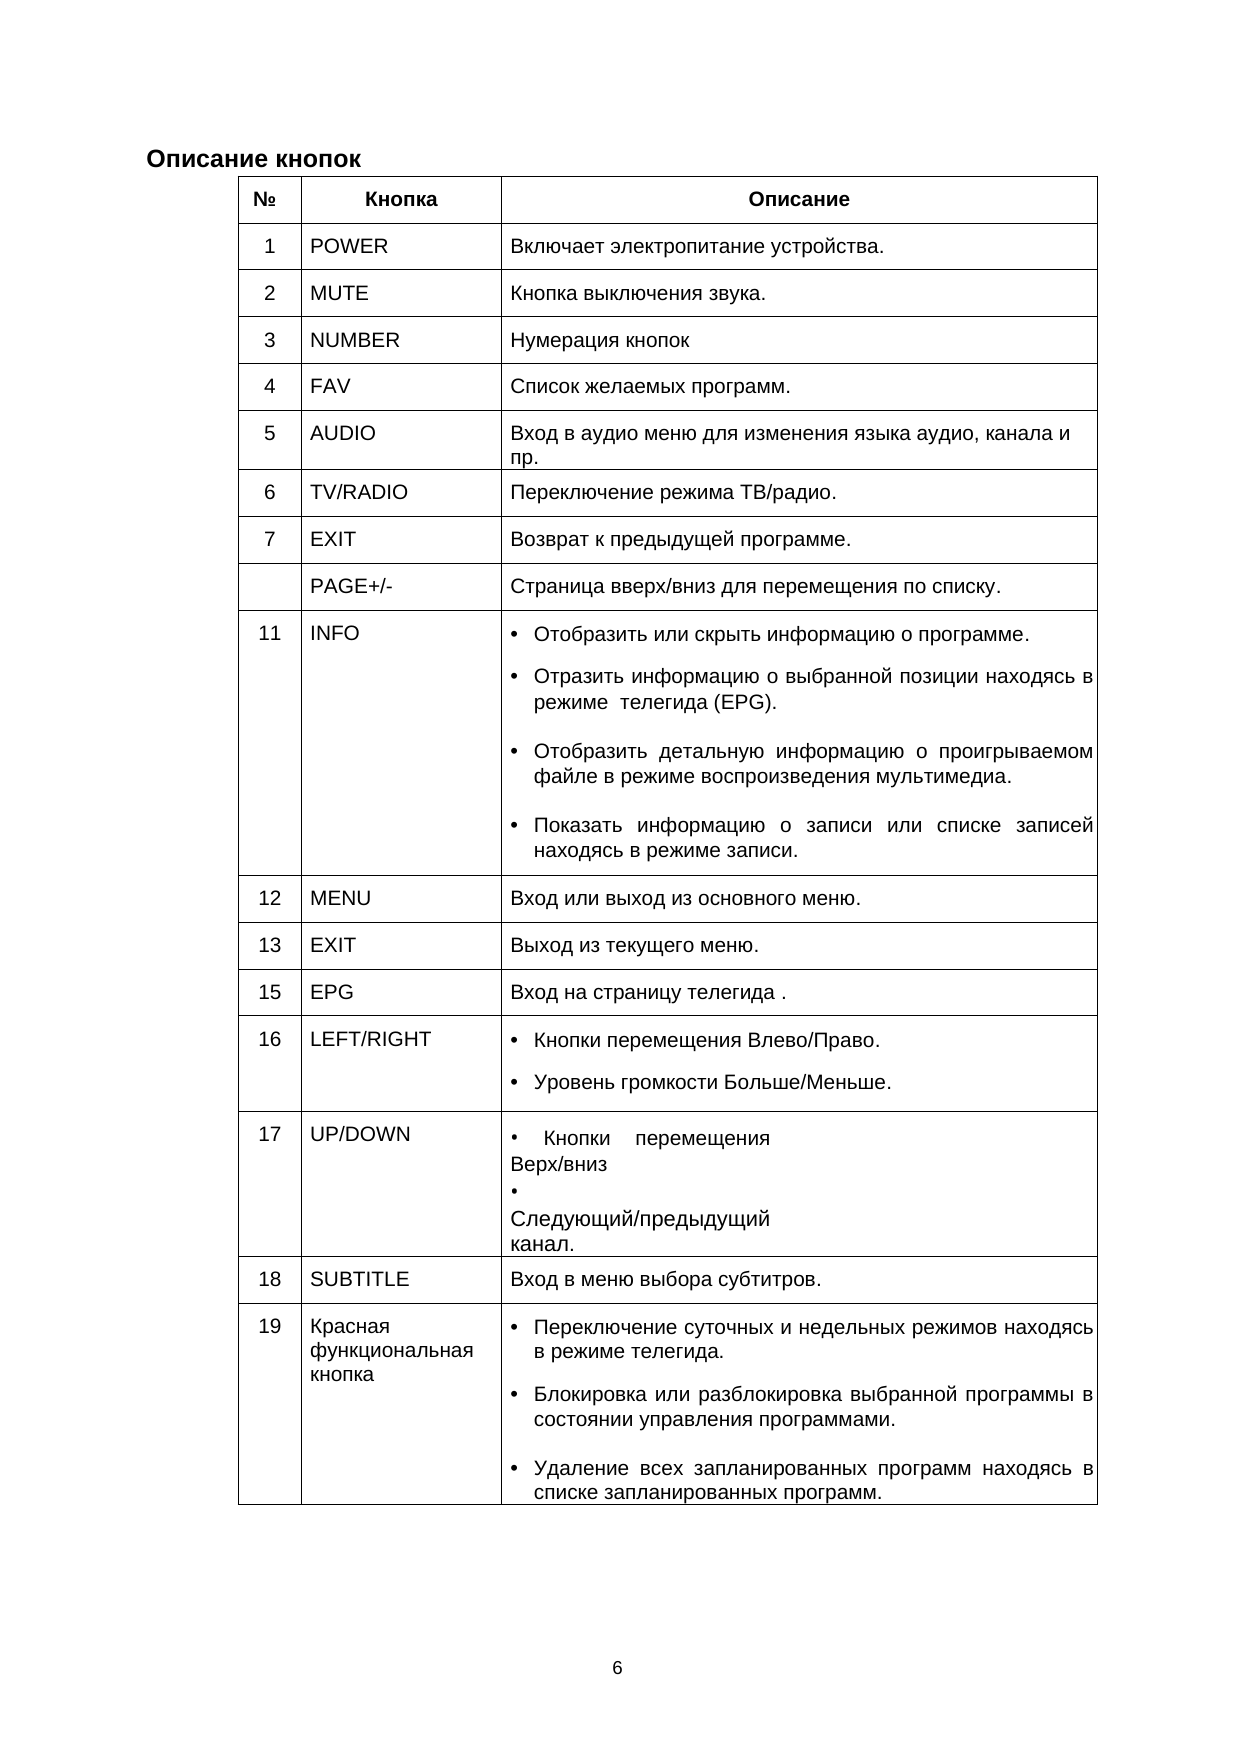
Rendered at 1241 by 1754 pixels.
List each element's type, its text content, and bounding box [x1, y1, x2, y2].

table_cell Вход в меню выбора субтитров. [502, 1257, 1097, 1303]
table_header № [239, 177, 301, 222]
table_header Кнопка [302, 177, 501, 222]
table_cell NUMBER [302, 317, 501, 363]
table_cell 2 [239, 270, 301, 316]
table_cell Кнопки перемещения Влево/Право. Уровень громкости Больше/Меньше. [502, 1016, 1097, 1111]
table_cell Вход или выход из основного меню. [502, 876, 1097, 922]
table_cell Список желаемых программ. [502, 364, 1097, 410]
table_cell Отобразить или скрыть информацию о программе. Отразить информацию о выбранной позиции находясь в режиме телегида (EPG). Отобразить детальную информацию о проигрываемом файле в режиме воспроизведения мультимедиа. Показать информацию о записи или списке записей находясь в режиме записи. [502, 611, 1097, 875]
subtitle Описание кнопок [146, 144, 1101, 173]
table_cell SUBTITLE [302, 1257, 501, 1303]
table_cell 5 [239, 411, 301, 469]
table_cell • Кнопки перемещения Верх/вниз • Следующий/предыдущий канал. [502, 1112, 1097, 1256]
table_cell Вход в аудио меню для изменения языка аудио, канала и пр. [502, 411, 1097, 469]
table_cell 18 [239, 1257, 301, 1303]
table_cell Кнопка выключения звука. [502, 270, 1097, 316]
table_cell EXIT [302, 517, 501, 563]
table_cell EXIT [302, 923, 501, 968]
table_cell Возврат к предыдущей программе. [502, 517, 1097, 563]
table_cell INFO [302, 611, 501, 875]
table_cell 1 [239, 224, 301, 269]
table_cell 4 [239, 364, 301, 410]
table_cell TV/RADIO [302, 470, 501, 516]
table_cell Нумерация кнопок [502, 317, 1097, 363]
table_cell Страница вверх/вниз для перемещения по списку. [502, 564, 1097, 610]
table_cell Переключение режима ТВ/радио. [502, 470, 1097, 516]
table_cell 19 [239, 1304, 301, 1504]
table_cell 6 [239, 470, 301, 516]
table_cell EPG [302, 970, 501, 1015]
table_cell FAV [302, 364, 501, 410]
table_cell Переключение суточных и недельных режимов находясь в режиме телегида. Блокировка или разблокировка выбранной программы в состоянии управления программами. Удаление всех запланированных программ находясь в списке запланированных программ. [502, 1304, 1097, 1504]
table_cell Выход из текущего меню. [502, 923, 1097, 968]
table_cell PAGE+/- [302, 564, 501, 610]
table_cell MENU [302, 876, 501, 922]
table_cell AUDIO [302, 411, 501, 469]
table_cell 3 [239, 317, 301, 363]
table_cell MUTE [302, 270, 501, 316]
table_cell Вход на страницу телегида . [502, 970, 1097, 1015]
table_cell UP/DOWN [302, 1112, 501, 1256]
table_cell Включает электропитание устройства. [502, 224, 1097, 269]
table_cell 17 [239, 1112, 301, 1256]
table_cell 15 [239, 970, 301, 1015]
table_cell 16 [239, 1016, 301, 1111]
table_cell 13 [239, 923, 301, 968]
table_cell 7 [239, 517, 301, 563]
table_cell POWER [302, 224, 501, 269]
table_cell 11 [239, 611, 301, 875]
table_cell 12 [239, 876, 301, 922]
table_cell LEFT/RIGHT [302, 1016, 501, 1111]
table_header Описание [502, 177, 1097, 222]
table_cell [239, 564, 301, 610]
table_cell Красная функциональная кнопка [302, 1304, 501, 1504]
